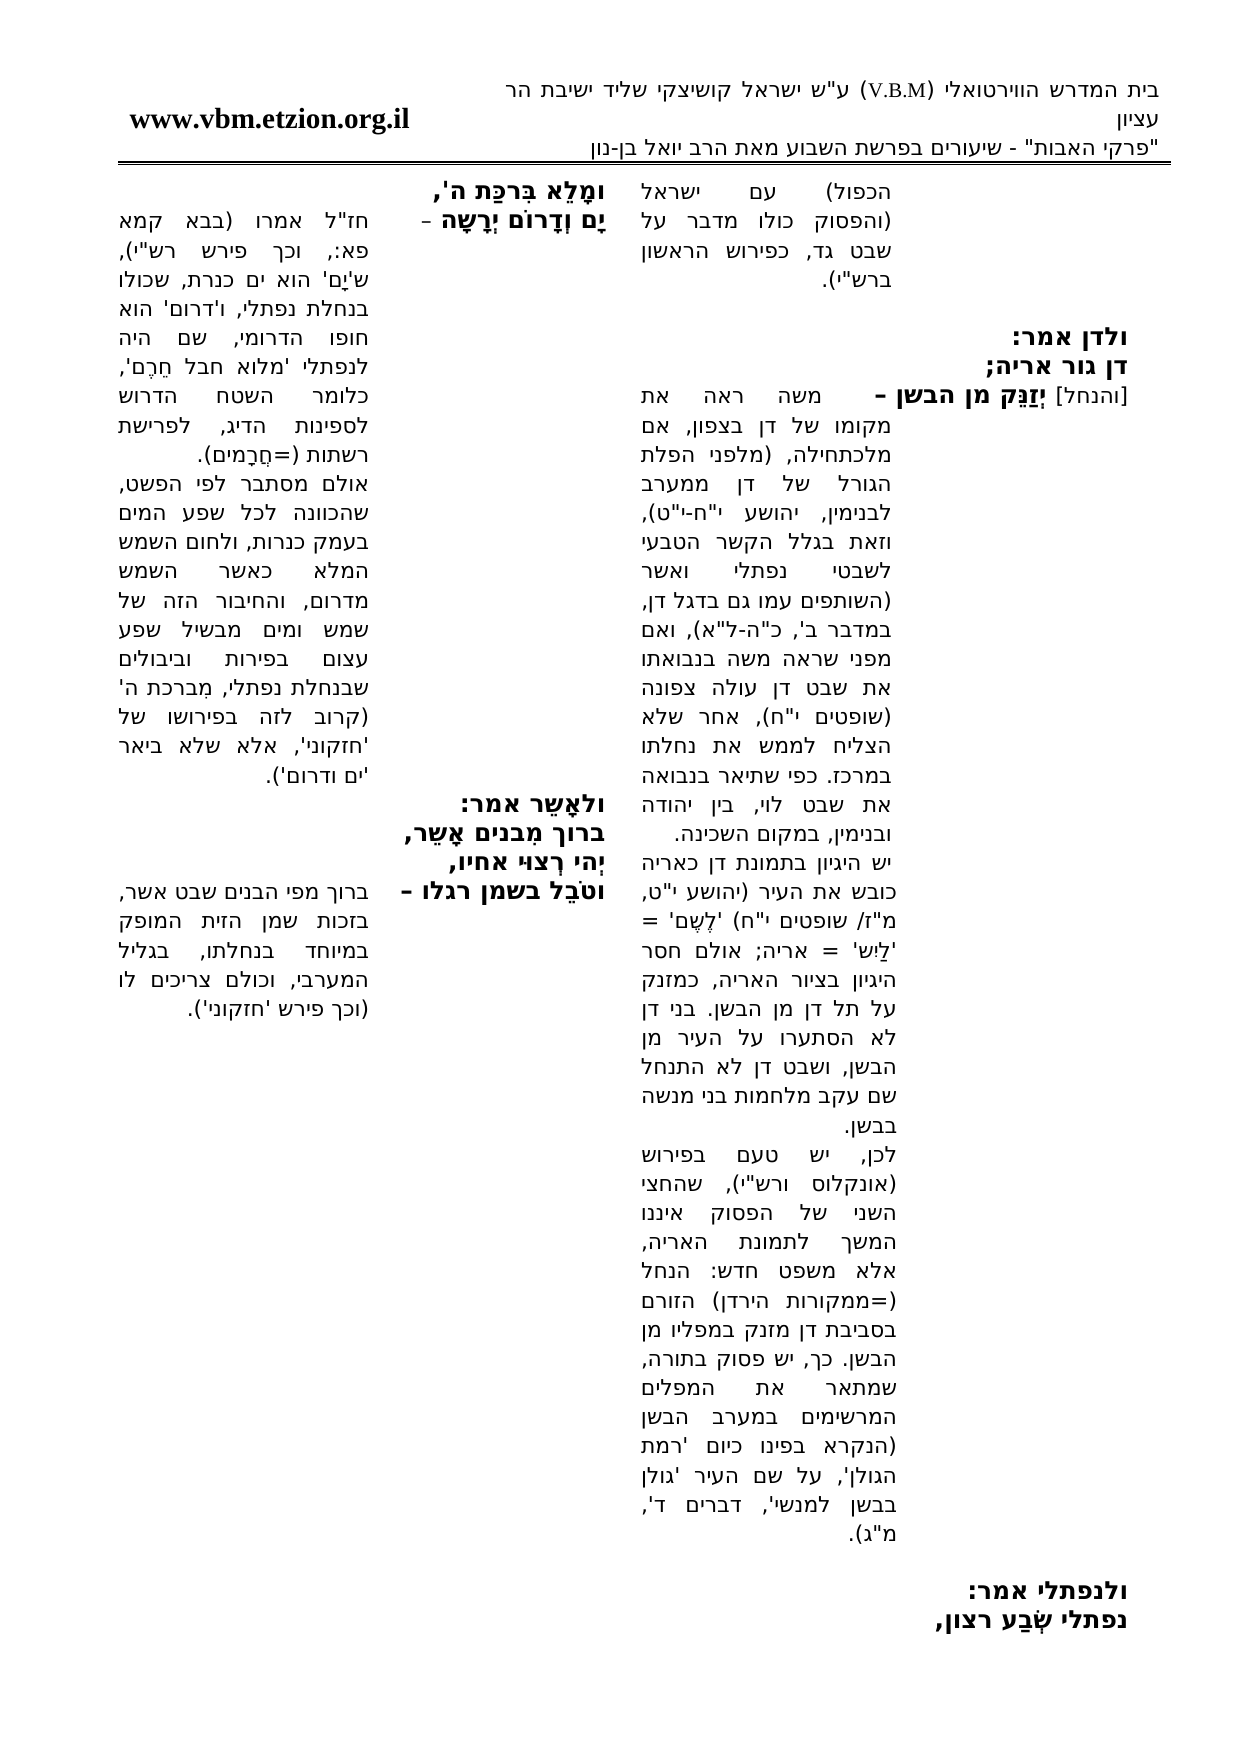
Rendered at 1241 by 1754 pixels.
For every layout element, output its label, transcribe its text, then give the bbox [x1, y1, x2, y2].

text לכן, יש טעם בפירוש (אונקלוס ורש"י), שהחצי השני של הפסוק איננו המשך לתמונת האריה, אלא משפט חדש: הנחל (=ממקורות הירדן) הזורם בסביבת דן מזנק במפליו מן הבשן. כך, יש פסוק בתורה, שמתאר את המפלים המרשימים במערב הבשן (הנקרא בפינו כיום 'רמת הגולן', על שם העיר 'גולן בבשן למנשי', דברים ד', מ"ג). [641, 1139, 897, 1547]
text ולאָשֵר אמר: [118, 789, 606, 818]
text ולדן אמר: [641, 322, 1128, 351]
text יְהי רְצוּי אחיו, [118, 847, 606, 876]
text [והנחל] יְזַנֵּק מן הבשן – משה ראה את מקומו של דן בצפון, אם מלכתחילה, (מלפני הפלת הגורל של דן ממערב לבנימין, יהושע י"ח-י"ט), וזאת בגלל הקשר הטבעי לשבטי נפתלי ואשר (השותפים עמו גם בדגל דן, במדבר ב', כ"ה-ל"א), ואם מפני שראה משה בנבואתו את שבט דן עולה צפונה (שופטים י"ח), אחר שלא הצליח לממש את נחלתו במרכז. כפי שתיאר בנבואה את שבט לוי, בין יהודה ובנימין, במקום השכינה. [641, 381, 1128, 847]
text יש היגיון בתמונת דן כאריה כובש את העיר (יהושע י"ט, מ"ז/ שופטים י"ח) 'לֶשֶם' = 'לַיִש' = אריה; אולם חסר היגיון בציור האריה, כמזנק על תל דן מן הבשן. בני דן לא הסתערו על העיר מן הבשן, ושבט דן לא התנחל שם עקב מלחמות בני מנשה בבשן. [641, 847, 897, 1139]
text אולם מסתבר לפי הפשט, שהכוונה לכל שפע המים בעמק כנרות, ולחום השמש המלא כאשר השמש מדרום, והחיבור הזה של שמש ומים מבשיל שפע עצום בפירות וביבולים שבנחלת נפתלי, מִברכת ה' (קרוב לזה בפירושו של 'חזקוני', אלא שלא ביאר 'ים ודרום'). [118, 468, 369, 789]
text יָם וְדָרוֹם יְרָשָה – חז"ל אמרו (בבא קמא פא:, וכך פירש רש"י), ש'יָם' הוא ים כנרת, שכולו בנחלת נפתלי, ו'דרום' הוא חופו הדרומי, שם היה לנפתלי 'מלוא חבל חֵרֶם', כלומר השטח הדרוש לספינות הדיג, לפרישת רשתות (=חֲרָמים). [118, 206, 606, 468]
text ומָלֵא בִּרכַּת ה', [118, 176, 606, 206]
text ולנפתלי אמר: [641, 1576, 1128, 1606]
text דן גור אריה; [641, 351, 1128, 381]
text וטֹבֵל בשמן רגלו – ברוך מפי הבנים שבט אשר, בזכות שמן הזית המופק במיוחד בנחלתו, בגליל המערבי, וכולם צריכים לו (וכך פירש 'חזקוני'). [118, 876, 606, 1022]
text ברוך מִבנים אָשֵר, [118, 818, 606, 847]
text נפתלי שְׂבַע רצון, [641, 1606, 1128, 1635]
